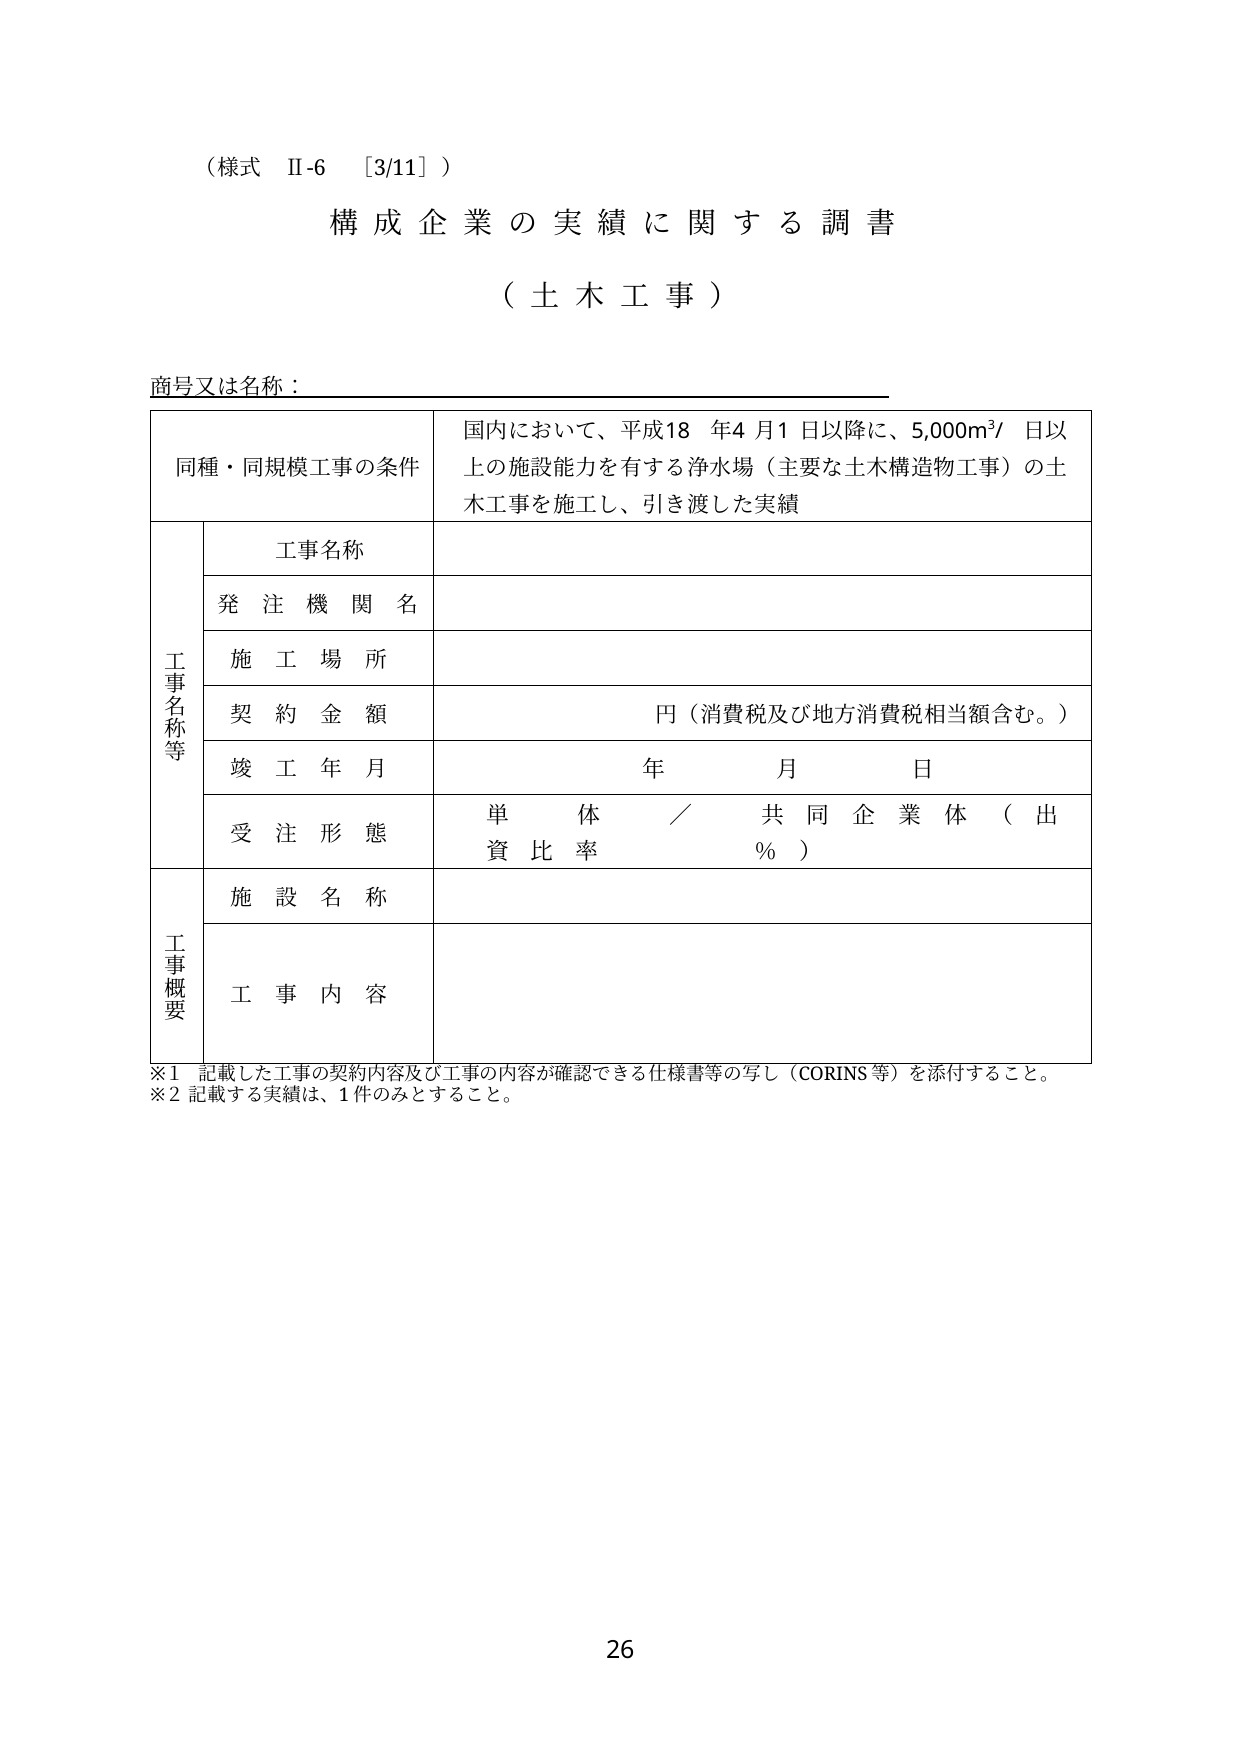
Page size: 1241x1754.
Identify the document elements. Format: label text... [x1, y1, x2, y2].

table_cell 竣工年月 [204, 741, 433, 794]
table_cell 契約金額 [204, 686, 433, 739]
table_cell [434, 631, 1091, 685]
table_cell 工事内容 [204, 924, 433, 1063]
table_cell 受注形態 [204, 795, 433, 868]
text ※２ 記載する実績は、1件のみとすること。 [150, 1084, 1118, 1105]
table_cell 工事名称 [204, 522, 433, 575]
table_cell [434, 522, 1091, 575]
table_cell [434, 576, 1091, 630]
table_cell 単 体 ／ 共同企業体（出資比率 ％） [434, 795, 1091, 868]
table_cell 工事名称等 [151, 522, 203, 868]
table_header 同種・同規模工事の条件 [151, 411, 433, 521]
subtitle （様式 Ⅱ-6 ［3/11］） [172, 148, 1090, 184]
table_cell 発注機関名 [204, 576, 433, 630]
table_cell 施工場所 [204, 631, 433, 685]
text 構成企業の実績に関する調書 [150, 184, 1090, 257]
table_cell 円（消費税及び地方消費税相当額含む。） [434, 686, 1091, 739]
text ※１ 記載した工事の契約内容及び工事の内容が確認できる仕様書等の写し（CORINS等）を添付すること。 [150, 1064, 1118, 1084]
table_cell 年 月 日 [434, 741, 1091, 794]
text （土木工事） [150, 257, 1090, 330]
table_cell [434, 869, 1091, 923]
table_cell 施設名称 [204, 869, 433, 923]
text 商号又は名称： [150, 367, 1090, 403]
table_header 国内において、平成18年4月1日以降に、5,000m3/日以上の施設能力を有する浄水場（主要な土木構造物工事）の土木工事を施工し、引き渡した実績 [434, 411, 1091, 521]
table_cell [434, 924, 1091, 1063]
table_cell 工事概要 [151, 869, 203, 1063]
